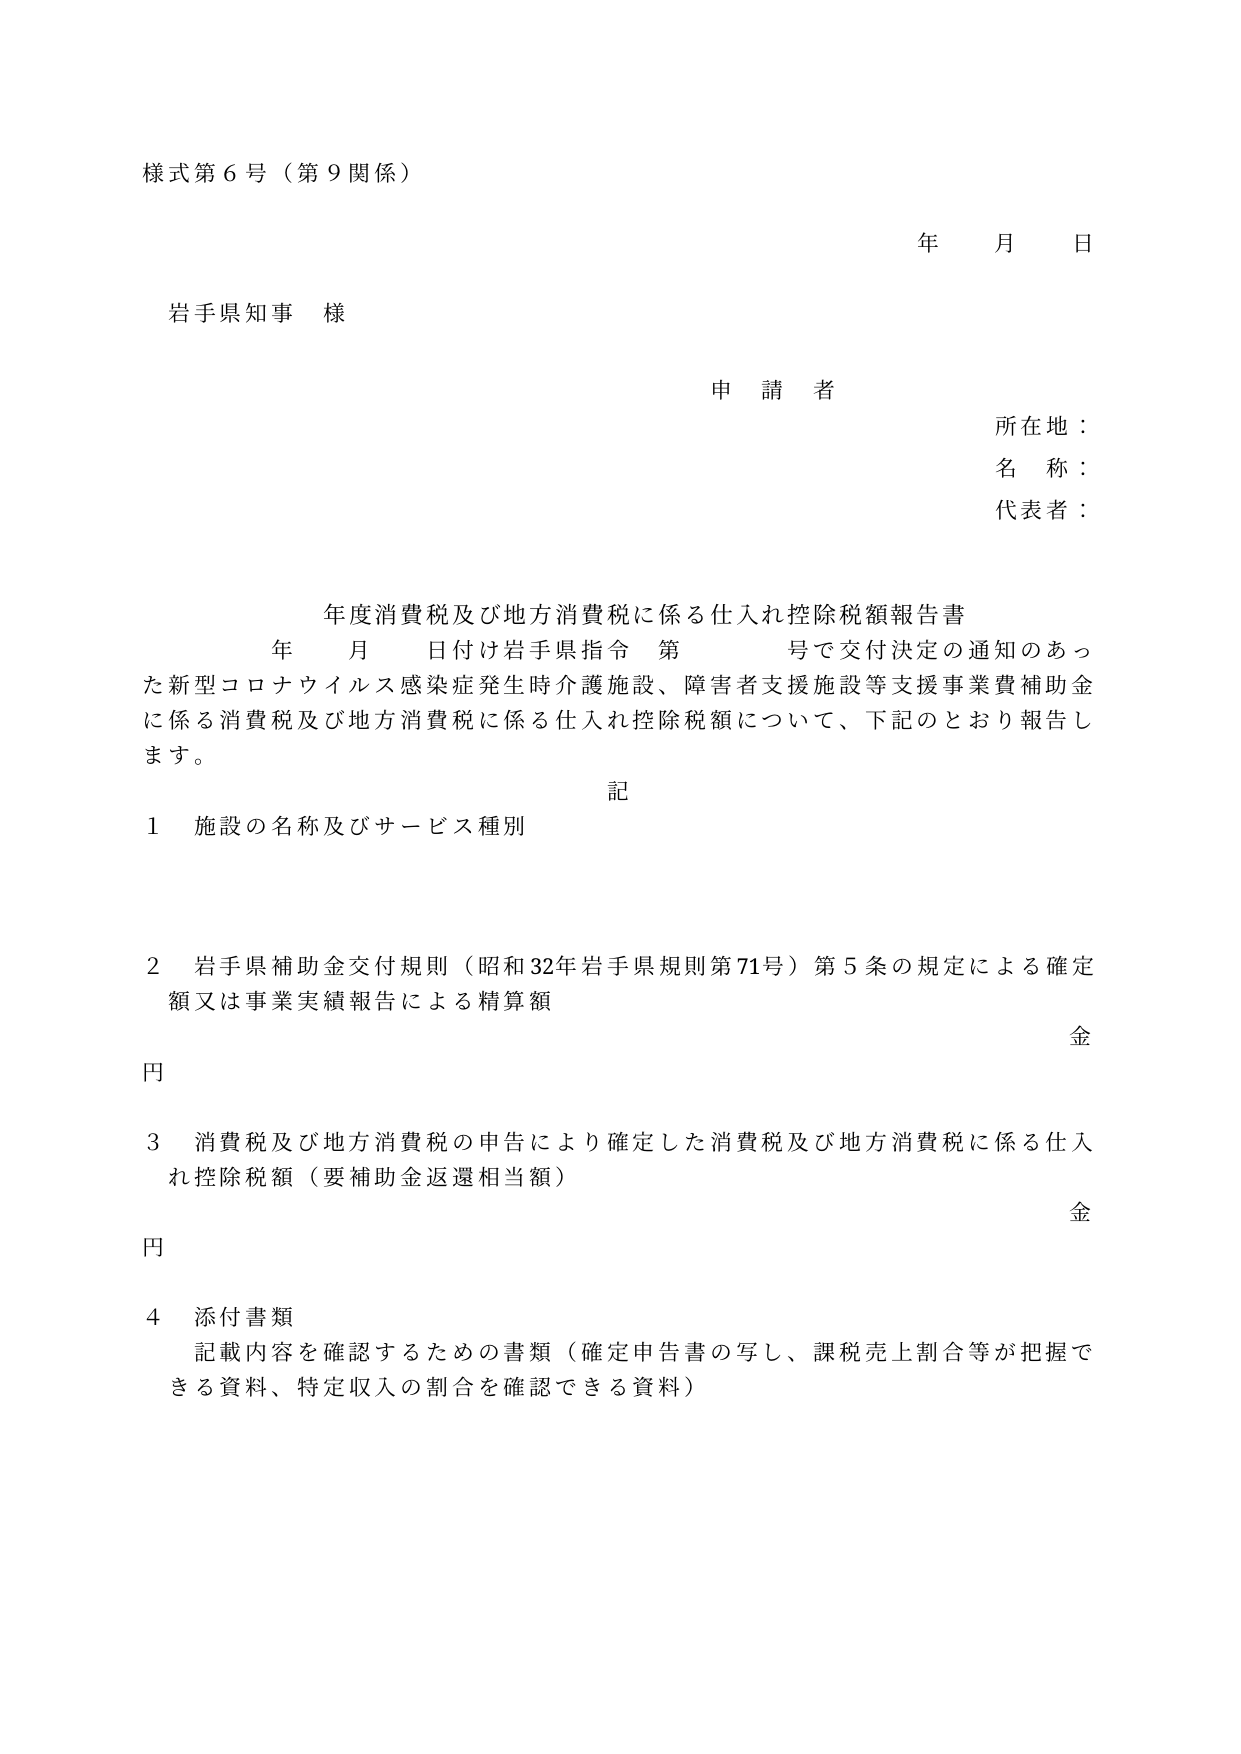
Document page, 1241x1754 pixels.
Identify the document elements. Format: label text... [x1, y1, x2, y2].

text 名 称： [142, 449, 1098, 484]
text 年 月 日 [142, 224, 1098, 260]
text 申 請 者 [142, 372, 1098, 407]
text 記 [142, 772, 1098, 807]
text ３ 消費税及び地方消費税の申告により確定した消費税及び地方消費税に係る仕入れ控除税額（要補助金返還相当額） [142, 1123, 1098, 1193]
text 記載内容を確認するための書類（確定申告書の写し、課税売上割合等が把握できる資料、特定収入の割合を確認できる資料） [142, 1334, 1098, 1404]
text ２ 岩手県補助金交付規則（昭和32年岩手県規則第71号）第５条の規定による確定額又は事業実績報告による精算額 [142, 948, 1098, 1018]
text 金 円 [142, 1018, 1098, 1088]
text 年度消費税及び地方消費税に係る仕入れ控除税額報告書 [142, 597, 1098, 632]
text 所在地： [142, 407, 1098, 442]
text ４ 添付書類 [142, 1299, 1098, 1334]
text １ 施設の名称及びサービス種別 [142, 807, 1098, 842]
text 様式第６号（第９関係） [142, 154, 1098, 189]
text 金 円 [142, 1193, 1098, 1263]
text 代表者： [142, 491, 1098, 526]
text 岩手県知事 様 [142, 295, 1098, 330]
text 年 月 日付け岩手県指令 第 号で交付決定の通知のあった新型コロナウイルス感染症発生時介護施設、障害者支援施設等支援事業費補助金に係る消費税及び地方消費税に係る仕入れ控除税額について、下記のとおり報告します。 [142, 632, 1098, 772]
